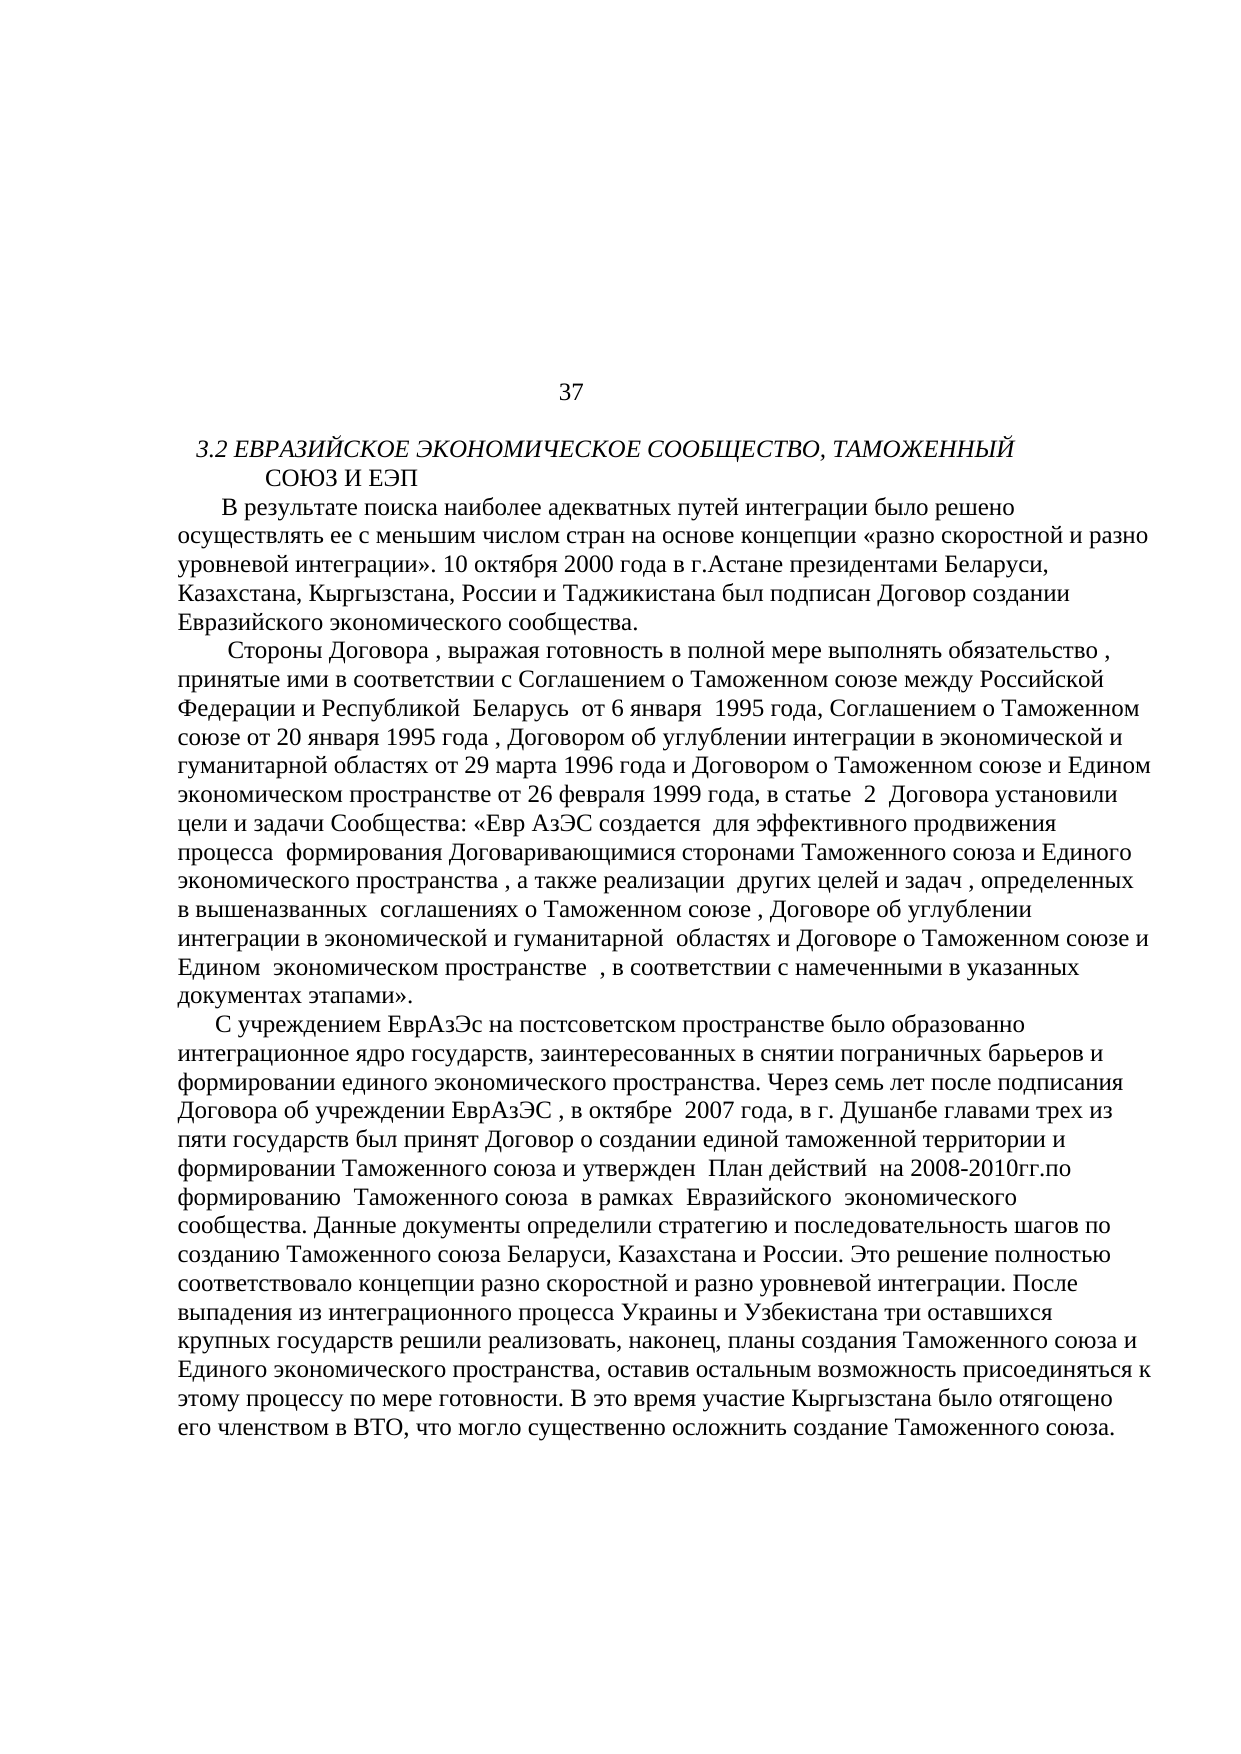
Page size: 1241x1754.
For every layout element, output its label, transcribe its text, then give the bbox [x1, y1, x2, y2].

text 3.2 ЕВРАЗИЙСКОЕ ЭКОНОМИЧЕСКОЕ СООБЩЕСТВО, ТАМОЖЕННЫЙ [177, 434, 1152, 463]
text 37 [177, 377, 1152, 406]
text СОЮЗ И ЕЭП [177, 463, 1152, 492]
text Стороны Договора , выражая готовность в полной мере выполнять обязательство , принятые ими в соответствии с Соглашением о Таможенном союзе между Российской Федерации и Республикой Беларусь от 6 января 1995 года, Соглашением о Таможенном союзе от 20 января 1995 года , Договором об углублении интеграции в экономической и гуманитарной областях от 29 марта 1996 года и Договором о Таможенном союзе и Едином экономическом пространстве от 26 февраля 1999 года, в статье 2 Договора установили цели и задачи Сообщества: «Евр АзЭС создается для эффективного продвижения процесса формирования Договаривающимися сторонами Таможенного союза и Единого экономического пространства , а также реализации других целей и задач , определенных в вышеназванных соглашениях о Таможенном союзе , Договоре об углублении интеграции в экономической и гуманитарной областях и Договоре о Таможенном союзе и Едином экономическом пространстве , в соответствии с намеченными в указанных документах этапами». [177, 636, 1152, 1009]
text В результате поиска наиболее адекватных путей интеграции было решено осуществлять ее с меньшим числом стран на основе концепции «разно скоростной и разно уровневой интеграции». 10 октября 2000 года в г.Астане президентами Беларуси, Казахстана, Кыргызстана, России и Таджикистана был подписан Договор создании Евразийского экономического сообщества. [177, 492, 1152, 636]
text С учреждением ЕврАзЭс на постсоветском пространстве было образованно интеграционное ядро государств, заинтересованных в снятии пограничных барьеров и формировании единого экономического пространства. Через семь лет после подписания Договора об учреждении ЕврАзЭС , в октябре 2007 года, в г. Душанбе главами трех из пяти государств был принят Договор о создании единой таможенной территории и формировании Таможенного союза и утвержден План действий на 2008-2010гг.по формированию Таможенного союза в рамках Евразийского экономического сообщества. Данные документы определили стратегию и последовательность шагов по созданию Таможенного союза Беларуси, Казахстана и России. Это решение полностью соответствовало концепции разно скоростной и разно уровневой интеграции. После выпадения из интеграционного процесса Украины и Узбекистана три оставшихся крупных государств решили реализовать, наконец, планы создания Таможенного союза и Единого экономического пространства, оставив остальным возможность присоединяться к этому процессу по мере готовности. В это время участие Кыргызстана было отягощено его членством в ВТО, что могло существенно осложнить создание Таможенного союза. [177, 1009, 1152, 1441]
